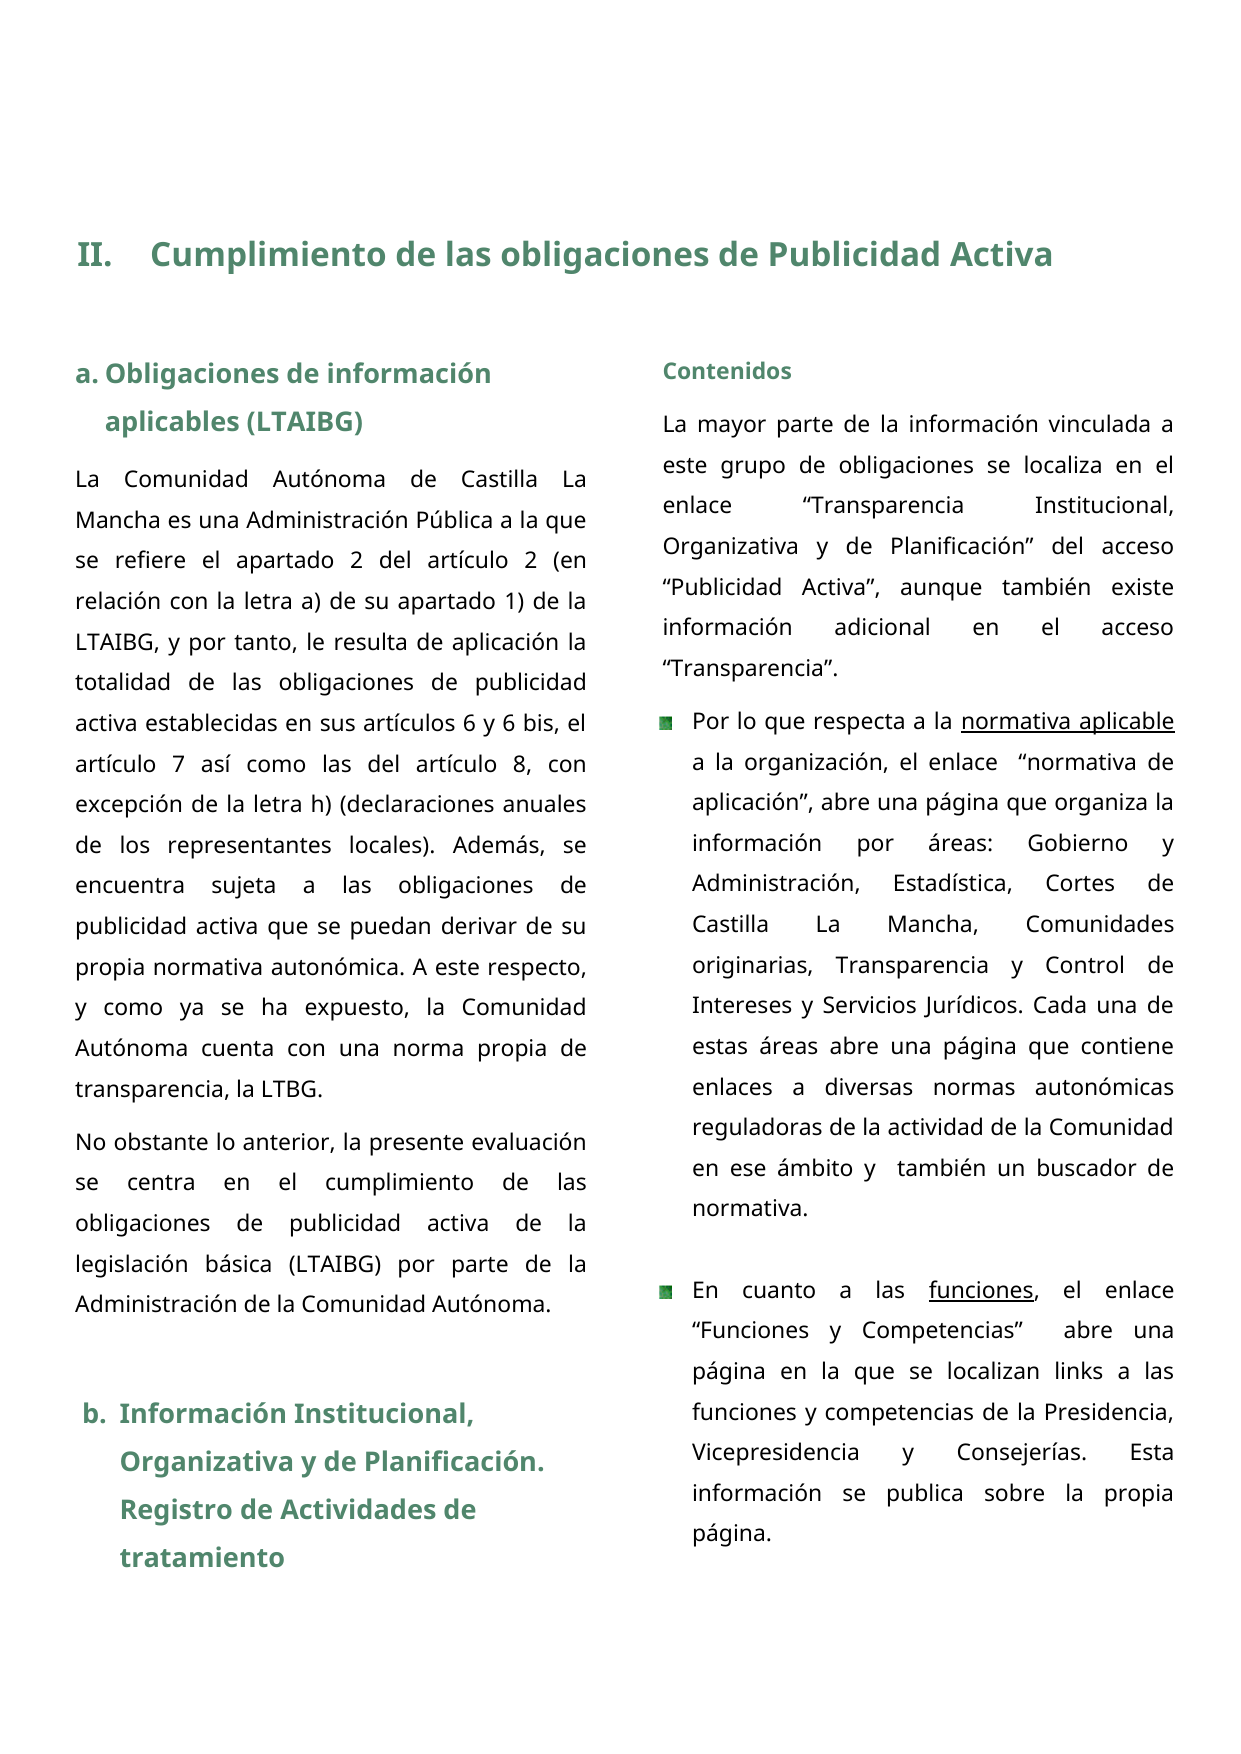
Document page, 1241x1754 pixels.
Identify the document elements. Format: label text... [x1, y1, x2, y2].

subtitle Contenidos [662, 355, 1174, 386]
picture [655, 1281, 672, 1299]
text La mayor parte de la información vinculada a este grupo de obligaciones se localiza en el enlace “Transparencia Institucional, Organizativa y de Planificación” del acceso “Publicidad Activa”, aunque también existe información adicional en el acceso “Transparencia”. [662, 408, 1174, 683]
list Por lo que respecta a la normativa aplicable a la organización, el enlace “normativa de aplicación”, abre una página que organiza la información por áreas: Gobierno y Administración, Estadística, Cortes de Castilla La Mancha, Comunidades originarias, Transparencia y Control de Intereses y Servicios Jurídicos. Cada una de estas áreas abre una página que contiene enlaces a diversas normas autonómicas reguladoras de la actividad de la Comunidad en ese ámbito y también un buscador de normativa. [654, 705, 1174, 1224]
picture [655, 712, 672, 730]
text La Comunidad Autónoma de Castilla La Mancha es una Administración Pública a la que se refiere el apartado 2 del artículo 2 (en relación con la letra a) de su apartado 1) de la LTAIBG, y por tanto, le resulta de aplicación la totalidad de las obligaciones de publicidad activa establecidas en sus artículos 6 y 6 bis, el artículo 7 así como las del artículo 8, con excepción de la letra h) (declaraciones anuales de los representantes locales). Además, se encuentra sujeta a las obligaciones de publicidad activa que se puedan derivar de su propia normativa autonómica. A este respecto, y como ya se ha expuesto, la Comunidad Autónoma cuenta con una norma propia de transparencia, la LTBG. [75, 463, 587, 1104]
text No obstante lo anterior, la presente evaluación se centra en el cumplimiento de las obligaciones de publicidad activa de la legislación básica (LTAIBG) por parte de la Administración de la Comunidad Autónoma. [75, 1126, 587, 1319]
list En cuanto a las funciones, el enlace “Funciones y Competencias” abre una página en la que se localizan links a las funciones y competencias de la Presidencia, Vicepresidencia y Consejerías. Esta información se publica sobre la propia página. [654, 1274, 1174, 1549]
subtitle Obligaciones de información aplicables (LTAIBG) [75, 355, 587, 440]
list Información Institucional, Organizativa y de Planificación. Registro de Actividades de tratamiento [82, 1394, 587, 1575]
